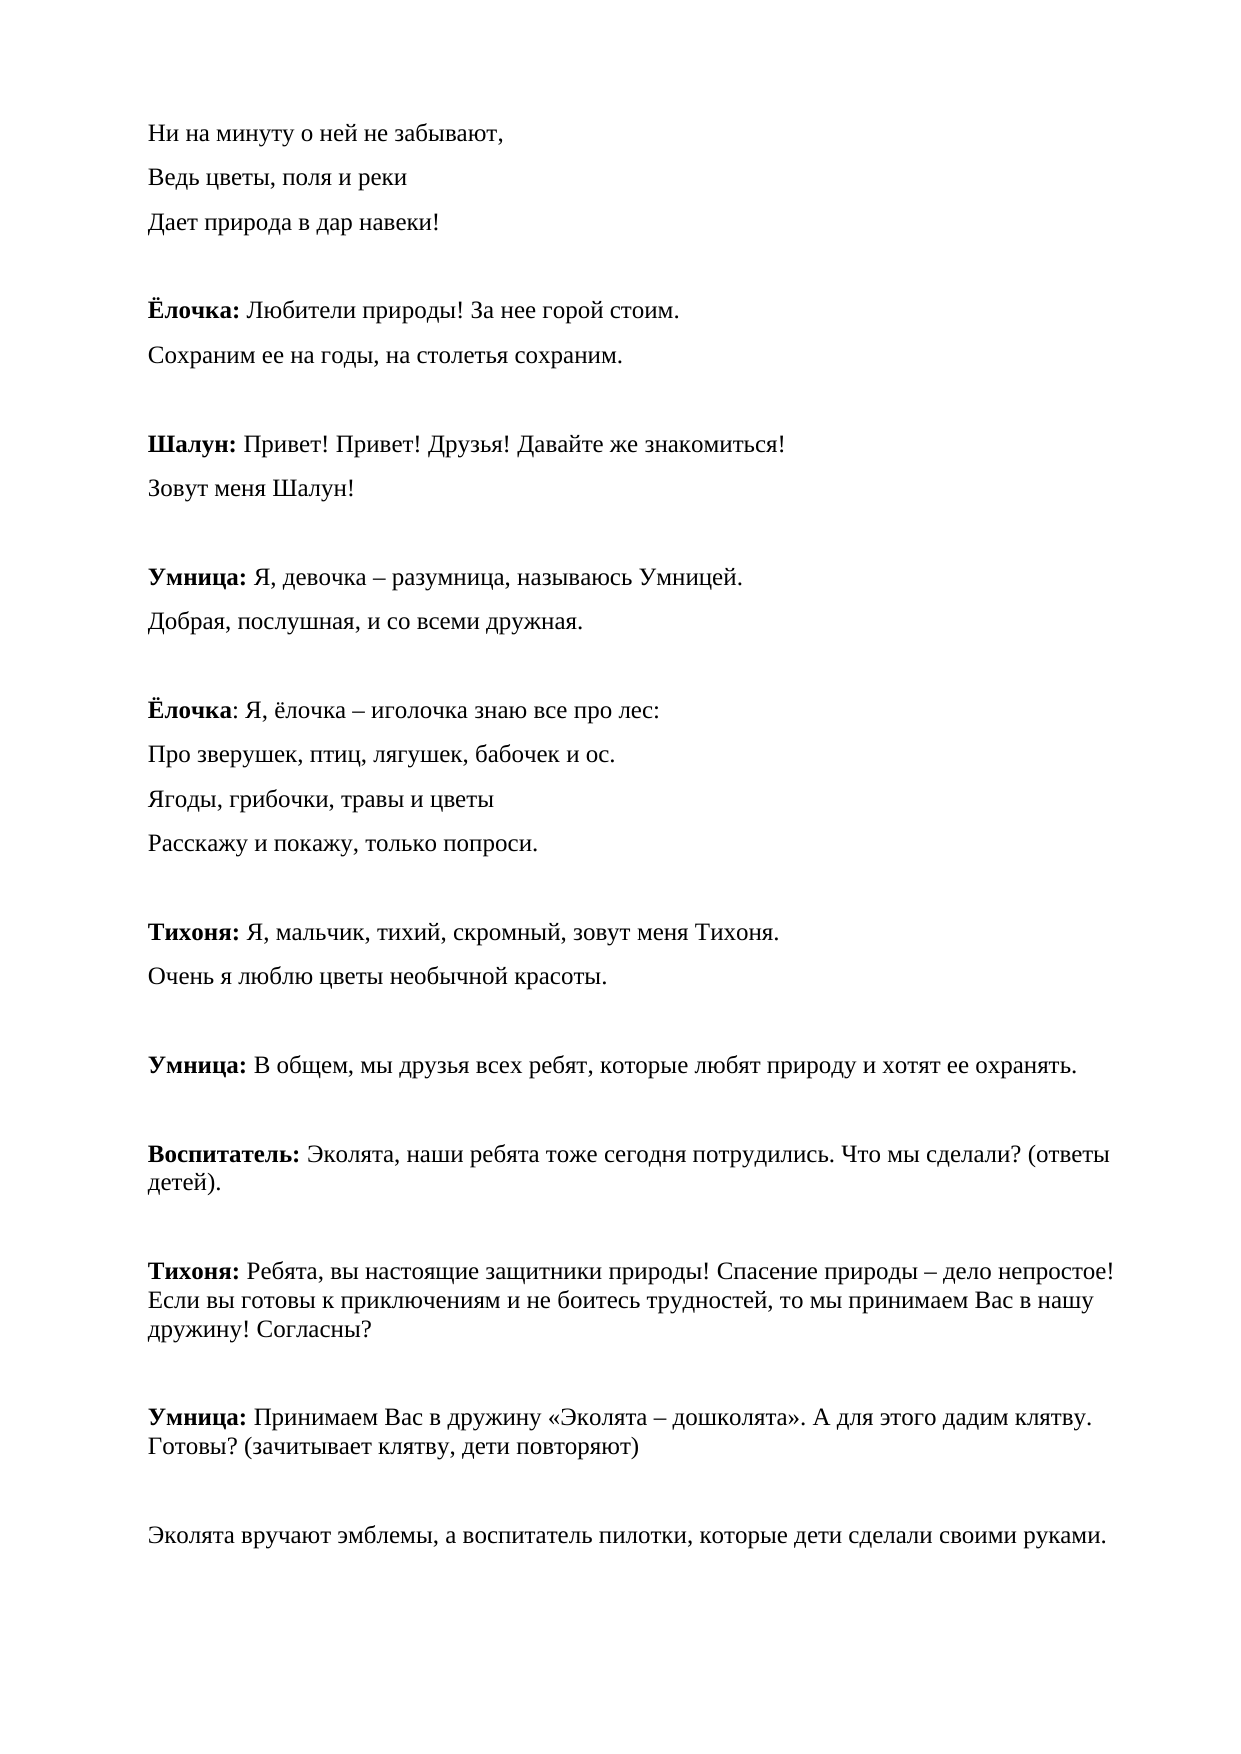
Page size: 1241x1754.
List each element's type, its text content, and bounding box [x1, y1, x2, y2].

text Ведь цветы, поля и реки [148, 162, 1152, 191]
text Умница: Принимаем Вас в дружину «Эколята – дошколята». А для этого дадим клятву. Готовы? (зачитывает клятву, дети повторяют) [148, 1402, 1152, 1460]
text Ни на минуту о ней не забывают, [148, 118, 1152, 147]
text Очень я люблю цветы необычной красоты. [148, 961, 1152, 990]
text Сохраним ее на годы, на столетья сохраним. [148, 340, 1152, 369]
text Расскажу и покажу, только попроси. [148, 828, 1152, 857]
text Шалун: Привет! Привет! Друзья! Давайте же знакомиться! [148, 429, 1152, 457]
text Про зверушек, птиц, лягушек, бабочек и ос. [148, 739, 1152, 768]
text Ёлочка: Я, ёлочка – иголочка знаю все про лес: [148, 695, 1152, 724]
text Тихоня: Я, мальчик, тихий, скромный, зовут меня Тихоня. [148, 917, 1152, 946]
text Зовут меня Шалун! [148, 473, 1152, 502]
text Ягоды, грибочки, травы и цветы [148, 784, 1152, 812]
text Дает природа в дар навеки! [148, 207, 1152, 236]
text Тихоня: Ребята, вы настоящие защитники природы! Спасение природы – дело непростое! Если вы готовы к приключениям и не боитесь трудностей, то мы принимаем Вас в нашу дружину! Согласны? [148, 1256, 1152, 1342]
text Умница: Я, девочка – разумница, называюсь Умницей. [148, 562, 1152, 591]
text Воспитатель: Эколята, наши ребята тоже сегодня потрудились. Что мы сделали? (ответы детей). [148, 1139, 1152, 1196]
text Ёлочка: Любители природы! За нее горой стоим. [148, 296, 1152, 324]
text Добрая, послушная, и со всеми дружная. [148, 606, 1152, 635]
text Умница: В общем, мы друзья всех ребят, которые любят природу и хотят ее охранять. [148, 1050, 1152, 1079]
text Эколята вручают эмблемы, а воспитатель пилотки, которые дети сделали своими руками. [148, 1520, 1152, 1549]
